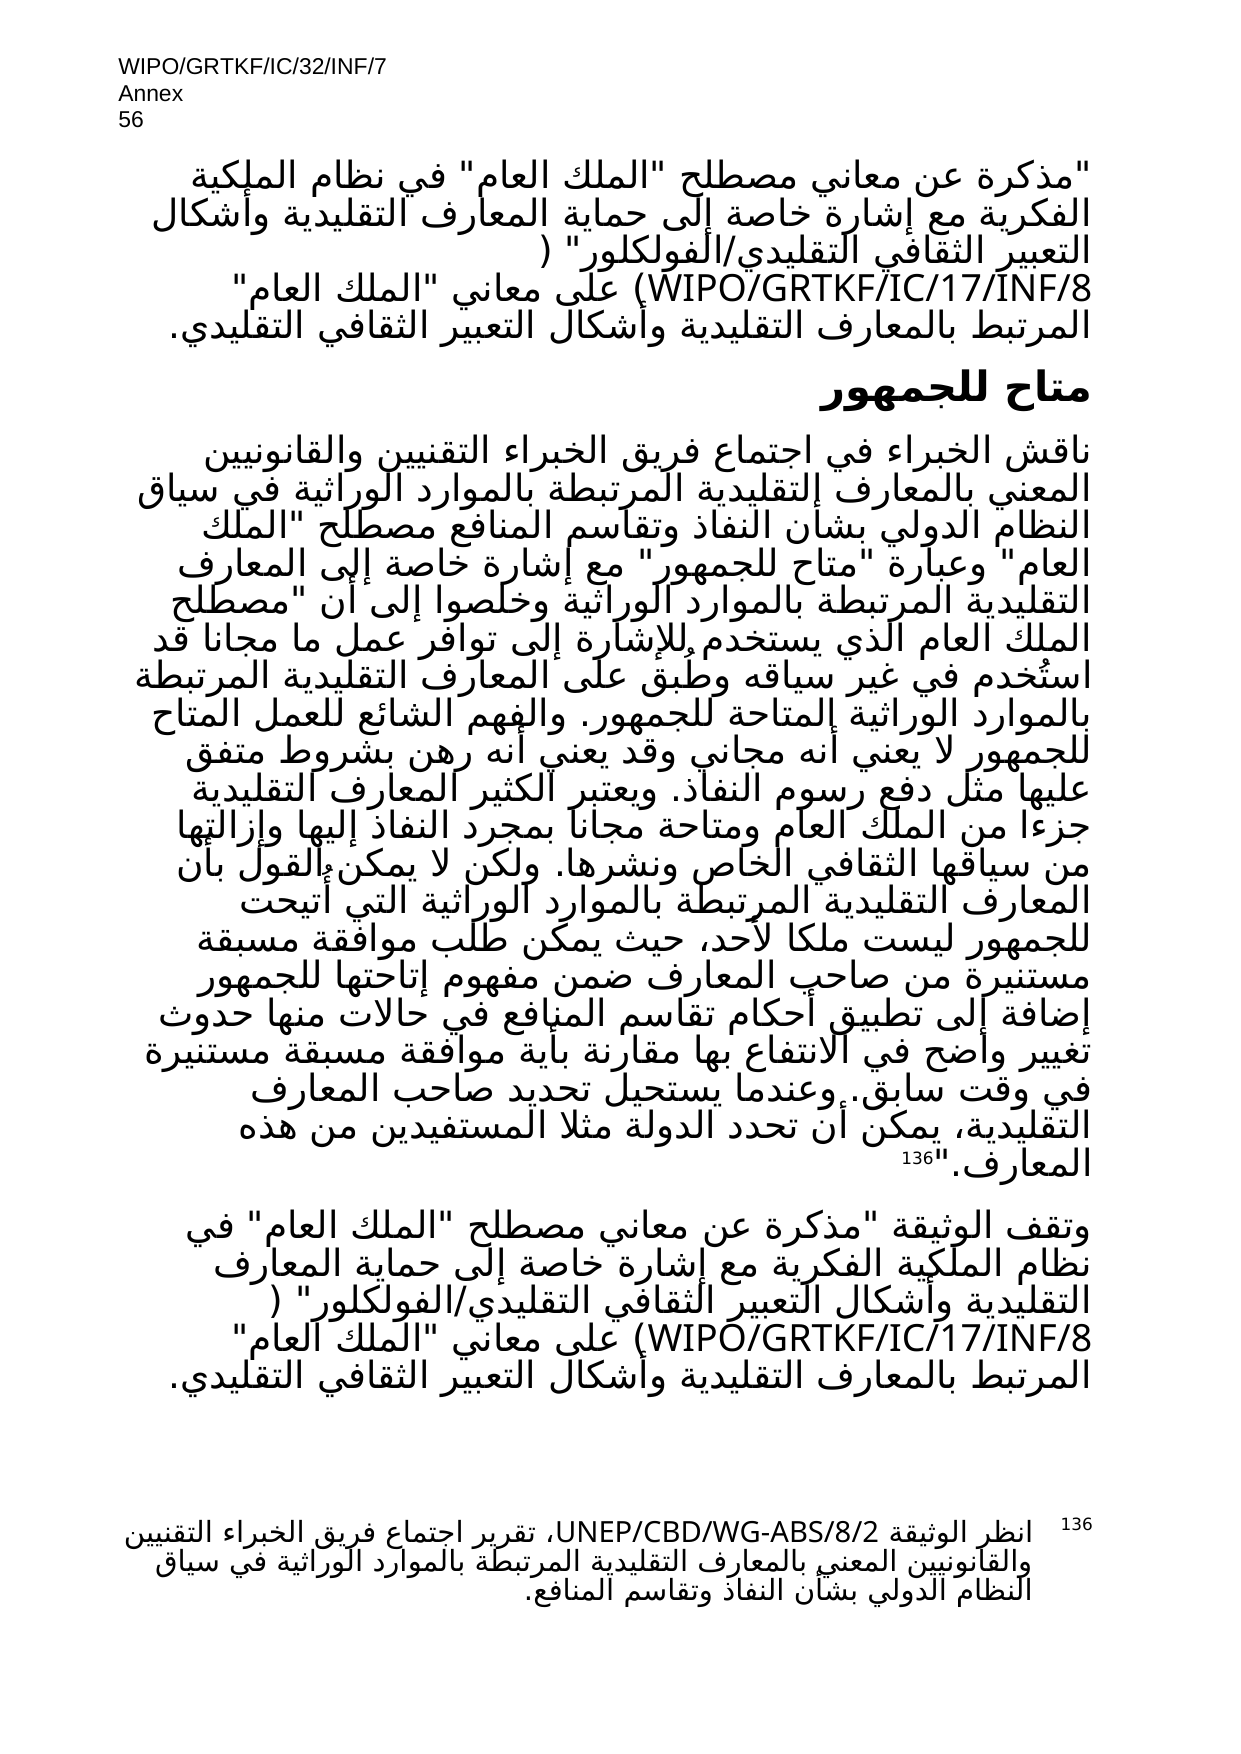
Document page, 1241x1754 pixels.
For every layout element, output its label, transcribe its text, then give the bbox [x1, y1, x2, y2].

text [118, 158, 1092, 346]
text متاح للجمهور [118, 371, 962, 408]
text وتقف الوثيقة "مذكرة عن معاني مصطلح "الملك العام" في نظام الملكية الفكرية مع إشارة خاصة إلى حماية المعارف التقليدية وأشكال التعبير الثقافي التقليدي/الفولكلور" (WIPO/GRTKF/IC/17/INF/8) على معاني "الملك العام" المرتبط بالمعارف التقليدية وأشكال التعبير الثقافي التقليدي. [118, 1208, 1092, 1396]
text ناقش الخبراء في اجتماع فريق الخبراء التقنيين والقانونيين المعني بالمعارف التقليدية المرتبطة بالموارد الوراثية في سياق النظام الدولي بشأن النفاذ وتقاسم المنافع مصطلح "الملك العام" وعبارة "متاح للجمهور" مع إشارة خاصة إلى المعارف التقليدية المرتبطة بالموارد الوراثية وخلصوا إلى أن "مصطلح الملك العام الذي يستخدم للإشارة إلى توافر عمل ما مجانا قد استُخدم في غير سياقه وطُبق على المعارف التقليدية المرتبطة بالموارد الوراثية المتاحة للجمهور. والفهم الشائع للعمل المتاح للجمهور لا يعني أنه مجاني وقد يعني أنه رهن بشروط متفق عليها مثل دفع رسوم النفاذ. ويعتبر الكثير المعارف التقليدية جزءا من الملك العام ومتاحة مجانا بمجرد النفاذ إليها وإزالتها من سياقها الثقافي الخاص ونشرها. ولكن لا يمكن القول بأن المعارف التقليدية المرتبطة بالموارد الوراثية التي أُتيحت للجمهور ليست ملكا لأحد، حيث يمكن طلب موافقة مسبقة مستنيرة من صاحب المعارف ضمن مفهوم إتاحتها للجمهور إضافة إلى تطبيق أحكام تقاسم المنافع في حالات منها حدوث تغيير واضح في الانتفاع بها مقارنة بأية موافقة مسبقة مستنيرة في وقت سابق. وعندما يستحيل تحديد صاحب المعارف التقليدية، يمكن أن تحدد الدولة مثلا المستفيدين من هذه المعارف." [118, 433, 1092, 1183]
text متاح للجمهور [892, 371, 1092, 408]
